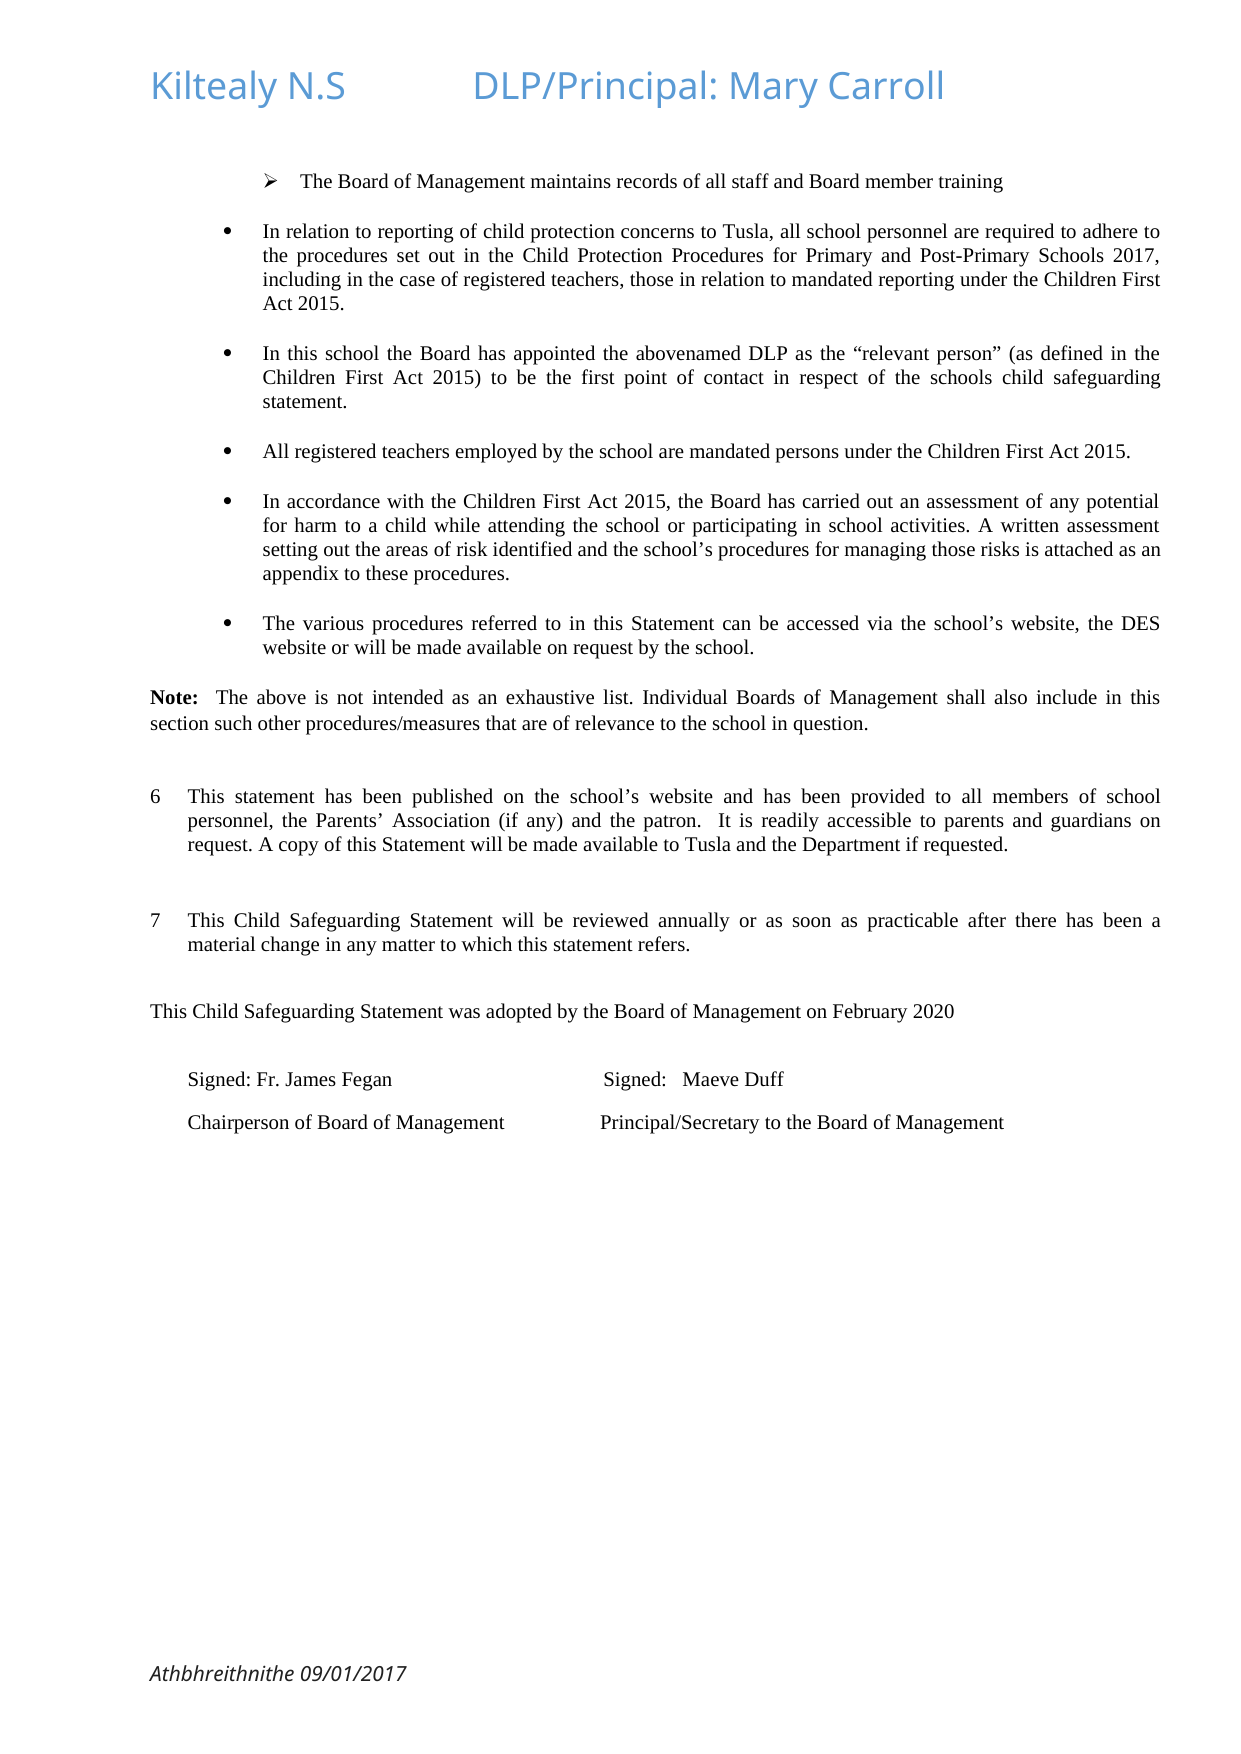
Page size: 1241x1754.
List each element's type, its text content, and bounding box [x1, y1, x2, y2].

text This Child Safeguarding Statement was adopted by the Board of Management on February 2020 [150, 999, 1162, 1023]
text Note: The above is not intended as an exhaustive list. Individual Boards of Management shall also include in this section such other procedures/measures that are of relevance to the school in question. [150, 685, 1162, 735]
text Chairperson of Board of Management Principal/Secretary to the Board of Management [150, 1110, 1162, 1134]
text Signed: Fr. James Fegan Signed: Maeve Duff [187, 1067, 1162, 1091]
list This Child Safeguarding Statement will be reviewed annually or as soon as practicable after there has been a material change in any matter to which this statement refers. [150, 908, 1162, 956]
list In accordance with the Children First Act 2015, the Board has carried out an assessment of any potential for harm to a child while attending the school or participating in school activities. A written assessment setting out the areas of risk identified and the school’s procedures for managing those risks is attached as an appendix to these procedures. [224, 489, 1162, 585]
list All registered teachers employed by the school are mandated persons under the Children First Act 2015. [224, 439, 1162, 463]
list The various procedures referred to in this Statement can be accessed via the school’s website, the DES website or will be made available on request by the school. [224, 611, 1162, 659]
list The Board of Management maintains records of all staff and Board member training [262, 169, 1162, 193]
list In this school the Board has appointed the abovenamed DLP as the “relevant person” (as defined in the Children First Act 2015) to be the first point of contact in respect of the schools child safeguarding statement. [224, 341, 1162, 413]
list In relation to reporting of child protection concerns to Tusla, all school personnel are required to adhere to the procedures set out in the Child Protection Procedures for Primary and Post-Primary Schools 2017, including in the case of registered teachers, those in relation to mandated reporting under the Children First Act 2015. [224, 219, 1162, 315]
list This statement has been published on the school’s website and has been provided to all members of school personnel, the Parents’ Association (if any) and the patron. It is readily accessible to parents and guardians on request. A copy of this Statement will be made available to Tusla and the Department if requested. [150, 784, 1162, 856]
